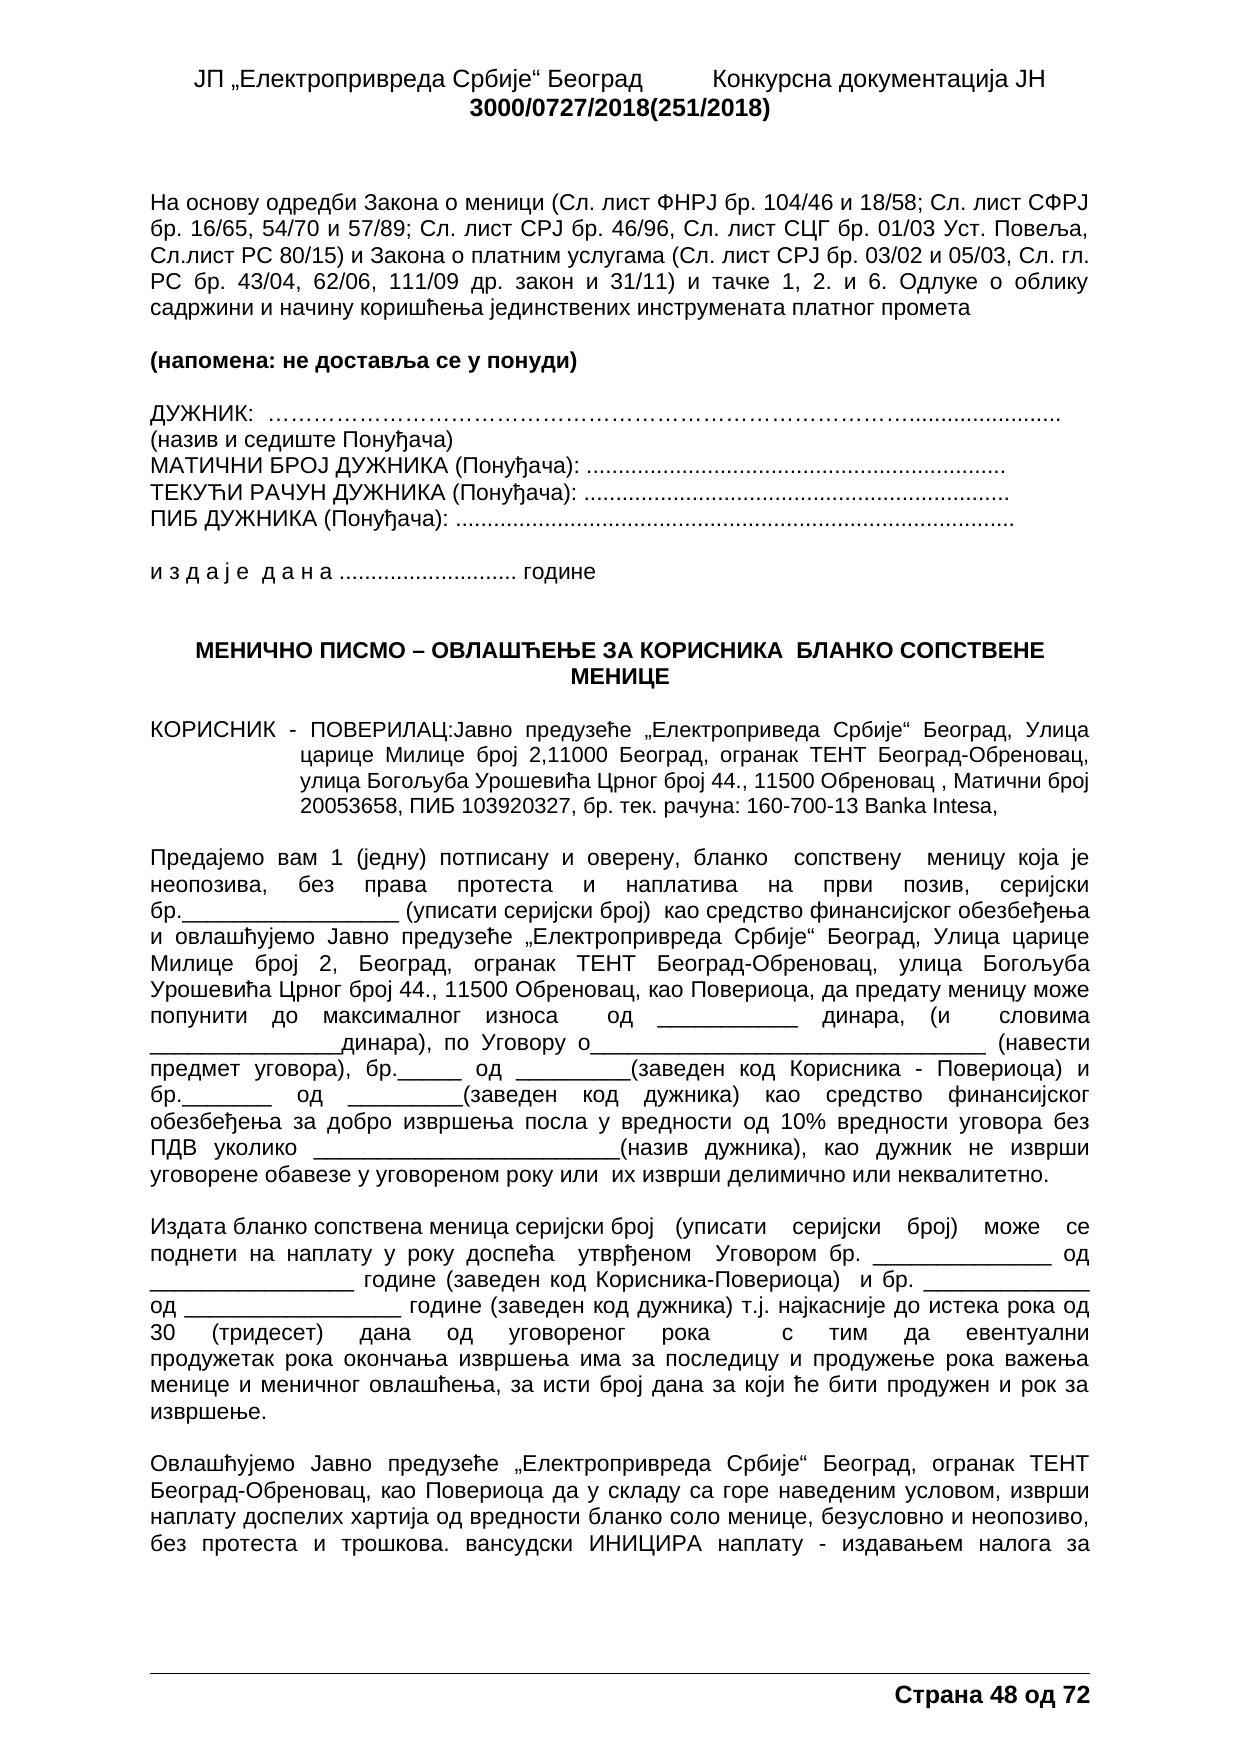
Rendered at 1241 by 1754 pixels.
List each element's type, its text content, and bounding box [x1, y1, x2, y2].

text Нa oснoву oдрeдби Зaкoнa o мeници (Сл. лист ФНРJ бр. 104/46 и 18/58; Сл. лист СФРJ бр. 16/65, 54/70 и 57/89; Сл. лист СРJ бр. 46/96, Сл. лист СЦГ бр. 01/03 Уст. Повеља, Сл.лист РС 80/15) и Зaкoнa o платним услугама (Сл. лист СРЈ бр. 03/02 и 05/03, Сл. гл. РС бр. 43/04, 62/06, 111/09 др. закон и 31/11) и тачке 1, 2. и 6. Одлуке о облику садржини и начину коришћења јединствених инструмената платног промета [150, 189, 1090, 321]
text Предајемо вам 1 (једну) потписану и оверену, бланко сопствену меницу која је неопозива, без права протеста и наплатива на први позив, серијски бр._________________ (уписати серијски број) као средство финансијског обезбеђења и овлашћујемо Јавно предузеће „Електропривреда Србије“ Београд, Улица царице Милице број 2, Београд, огранак ТЕНТ Београд-Обреновац, улица Богољуба Урошевића Црног број 44., 11500 Обреновац, као Повериоца, да предату меницу може попунити до максималног износа од ___________ динара, (и словима _______________динара), по Уговору о_______________________________ (навести предмет уговора), бр._____ од _________(заведен код Корисника - Повериоца) и бр._______ од _________(заведен код дужника) као средство финансијског обезбеђења за добро извршења посла у вредности од 10% вредности уговора без ПДВ уколико ________________________(назив дужника), као дужник не изврши уговорене обавезе у уговореном року или их изврши делимично или неквалитетно. [150, 844, 1090, 1187]
text (напомена: не доставља се у понуди) [150, 347, 1090, 373]
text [150, 1450, 1090, 1556]
text ТЕКУЋИ РАЧУН ДУЖНИКА (Понуђача): ................................................................... [150, 479, 1090, 505]
text (назив и седиште Понуђача) [150, 426, 1090, 452]
text МЕНИЧНО ПИСМО – ОВЛАШЋЕЊЕ ЗА КОРИСНИКА БЛАНКО СОПСТВЕНЕ МЕНИЦЕ [150, 637, 1090, 689]
text КОРИСНИК - ПОВЕРИЛАЦ:Јавно предузеће „Електроприведа Србије“ Београд, Улица царице Милице број 2,11000 Београд, огранак ТЕНТ Београд-Обреновац, улица Богољуба Урошевића Црног број 44., 11500 Обреновац , Матични број 20053658, ПИБ 103920327, бр. тек. рачуна: 160-700-13 Banka Intesa, [150, 716, 1090, 818]
text Издата бланко сопствена меница серијски број (уписати серијски број) може се поднети на наплату у року доспећа утврђеном Уговором бр. ______________ од ________________ године (заведен код Корисника-Повериоца) и бр. _____________ од _________________ године (заведен код дужника) т.ј. најкасније до истека рока од 30 (тридесет) дана од уговореног рока с тим да евентуални продужетак рока окончања извршења има за последицу и продужење рока важења менице и меничног овлашћења, за исти број дана за који ће бити продужен и рок за извршење. [150, 1213, 1090, 1424]
text МАТИЧНИ БРОЈ ДУЖНИКА (Понуђача): .................................................................. [150, 452, 1090, 479]
text ДУЖНИК: …………………………………………………………………………........................ [150, 400, 1090, 426]
text ПИБ ДУЖНИКА (Понуђача): ........................................................................................ [150, 505, 1090, 531]
text и з д а ј е д а н а ............................ године [150, 558, 1090, 584]
